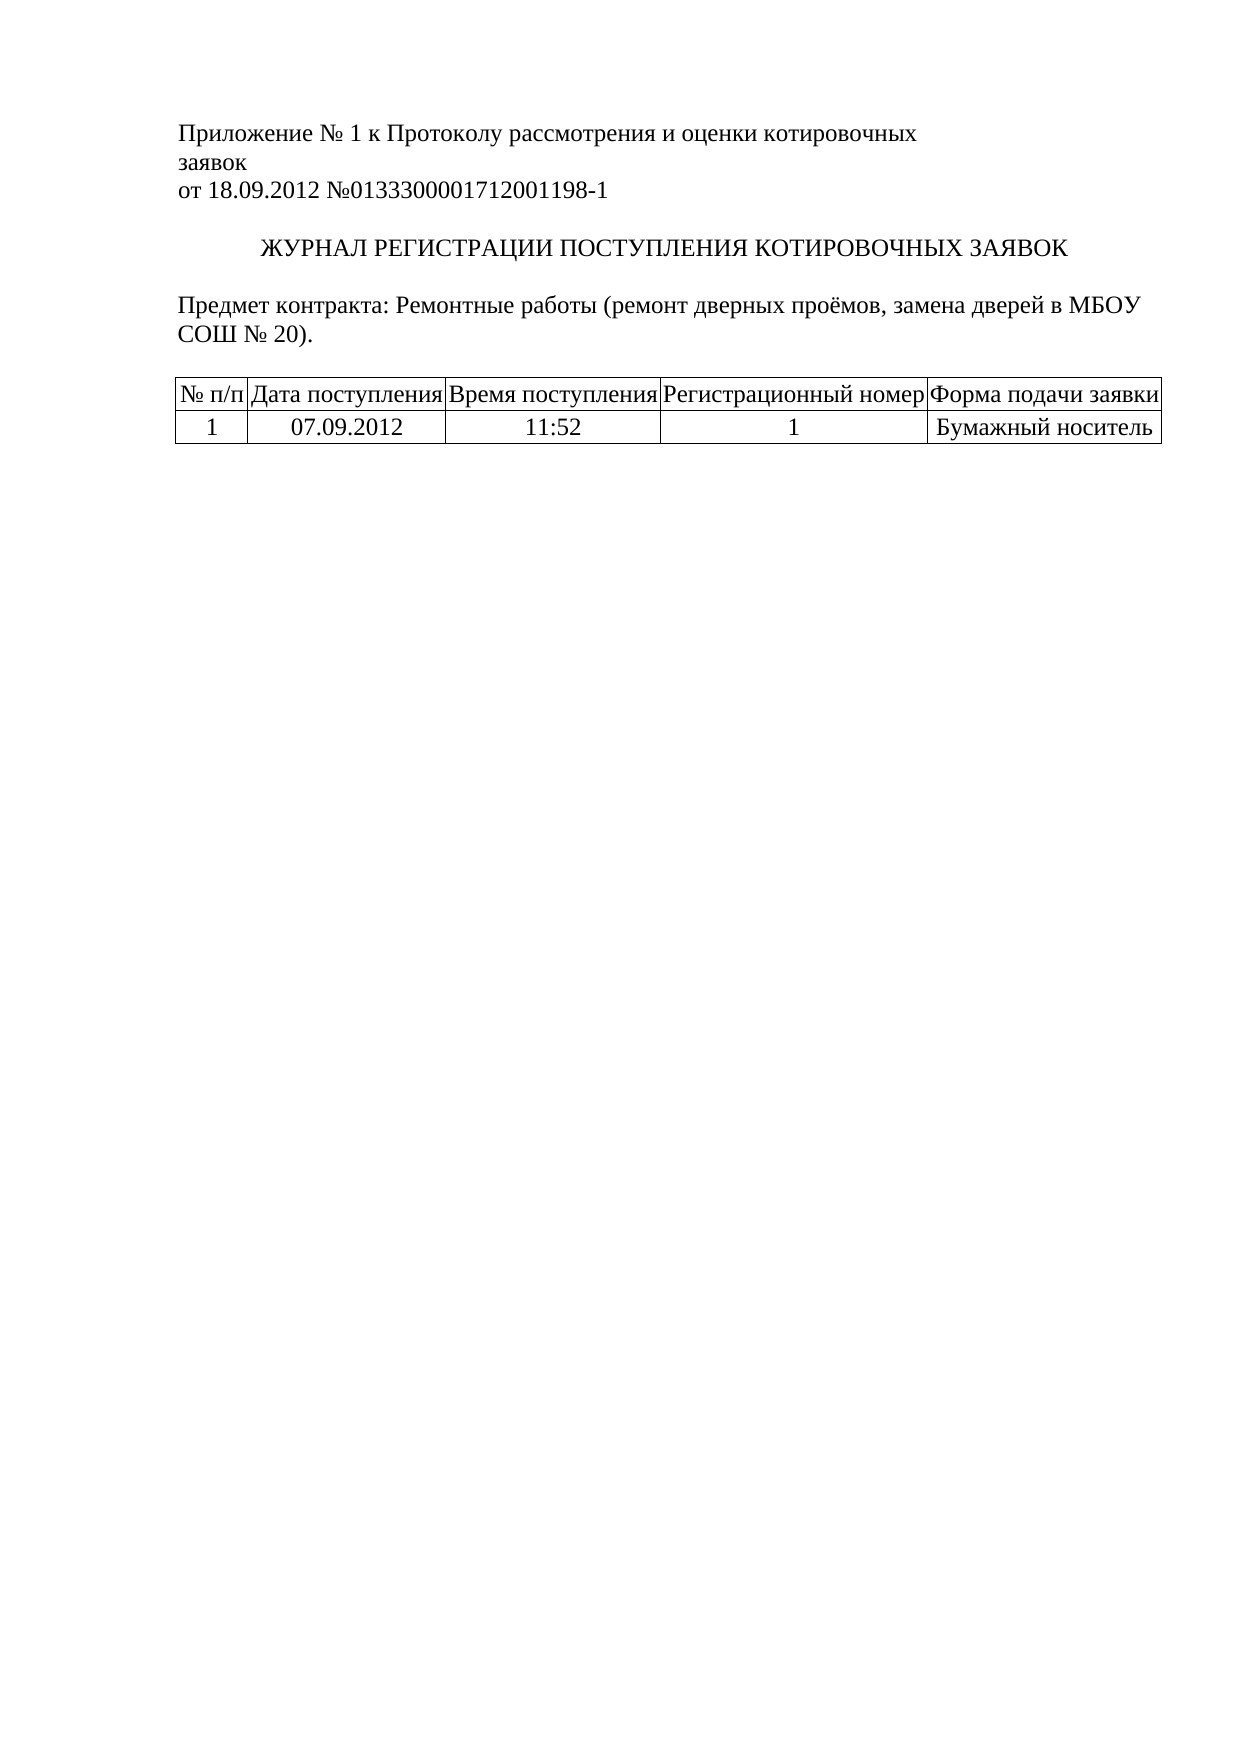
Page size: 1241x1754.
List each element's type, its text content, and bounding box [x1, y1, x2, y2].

table_header № п/п [176, 378, 247, 410]
table_cell 1 [661, 411, 927, 443]
table_header Дата поступления [248, 378, 445, 410]
table_cell 11:52 [446, 411, 660, 443]
text ЖУРНАЛ РЕГИСТРАЦИИ ПОСТУПЛЕНИЯ КОТИРОВОЧНЫХ ЗАЯВОК [177, 233, 1152, 262]
table_cell 1 [176, 411, 247, 443]
table_cell Бумажный носитель [928, 411, 1161, 443]
text Предмет контракта: Ремонтные работы (ремонт дверных проёмов, замена дверей в МБОУ СОШ № 20). [177, 291, 1152, 348]
table_header Регистрационный номер [661, 378, 927, 410]
table_header Приложение № 1 к Протоколу рассмотрения и оценки котировочных заявок от 18.09.2012 №0133300001712001198-1 [178, 118, 992, 204]
table_header Форма подачи заявки [928, 378, 1161, 410]
table_header Время поступления [446, 378, 660, 410]
table_cell 07.09.2012 [248, 411, 445, 443]
